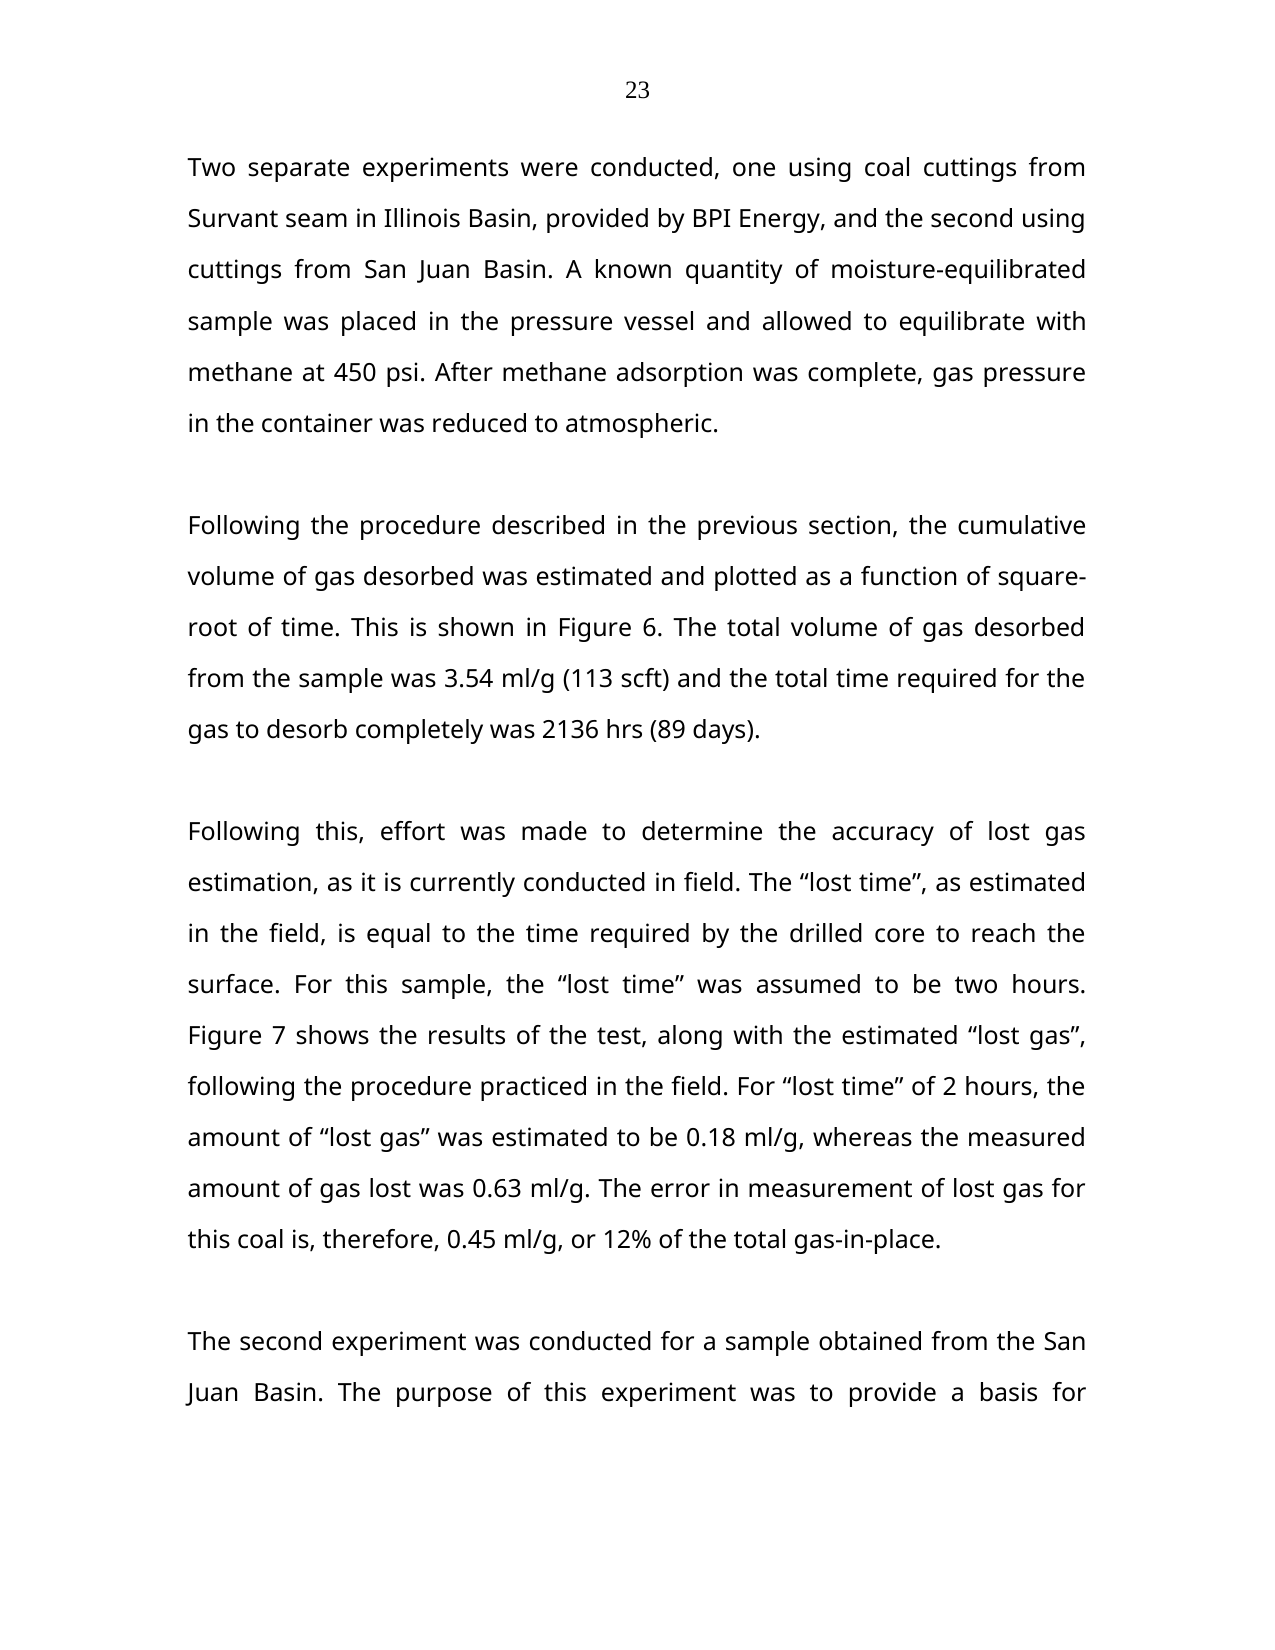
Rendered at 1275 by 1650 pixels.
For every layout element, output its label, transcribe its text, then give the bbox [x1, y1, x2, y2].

text Two separate experiments were conducted, one using coal cuttings from Survant seam in Illinois Basin, provided by BPI Energy, and the second using cuttings from San Juan Basin. A known quantity of moisture-equilibrated sample was placed in the pressure vessel and allowed to equilibrate with methane at 450 psi. After methane adsorption was complete, gas pressure in the container was reduced to atmospheric. [187, 150, 1087, 439]
text Following this, effort was made to determine the accuracy of lost gas estimation, as it is currently conducted in field. The “lost time”, as estimated in the field, is equal to the time required by the drilled core to reach the surface. For this sample, the “lost time” was assumed to be two hours. Figure 7 shows the results of the test, along with the estimated “lost gas”, following the procedure practiced in the field. For “lost time” of 2 hours, the amount of “lost gas” was estimated to be 0.18 ml/g, whereas the measured amount of gas lost was 0.63 ml/g. The error in measurement of lost gas for this coal is, therefore, 0.45 ml/g, or 12% of the total gas-in-place. [187, 813, 1087, 1256]
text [187, 1324, 1087, 1409]
text Following the procedure described in the previous section, the cumulative volume of gas desorbed was estimated and plotted as a function of square-root of time. This is shown in Figure 6. The total volume of gas desorbed from the sample was 3.54 ml/g (113 scft) and the total time required for the gas to desorb completely was 2136 hrs (89 days). [187, 507, 1087, 746]
